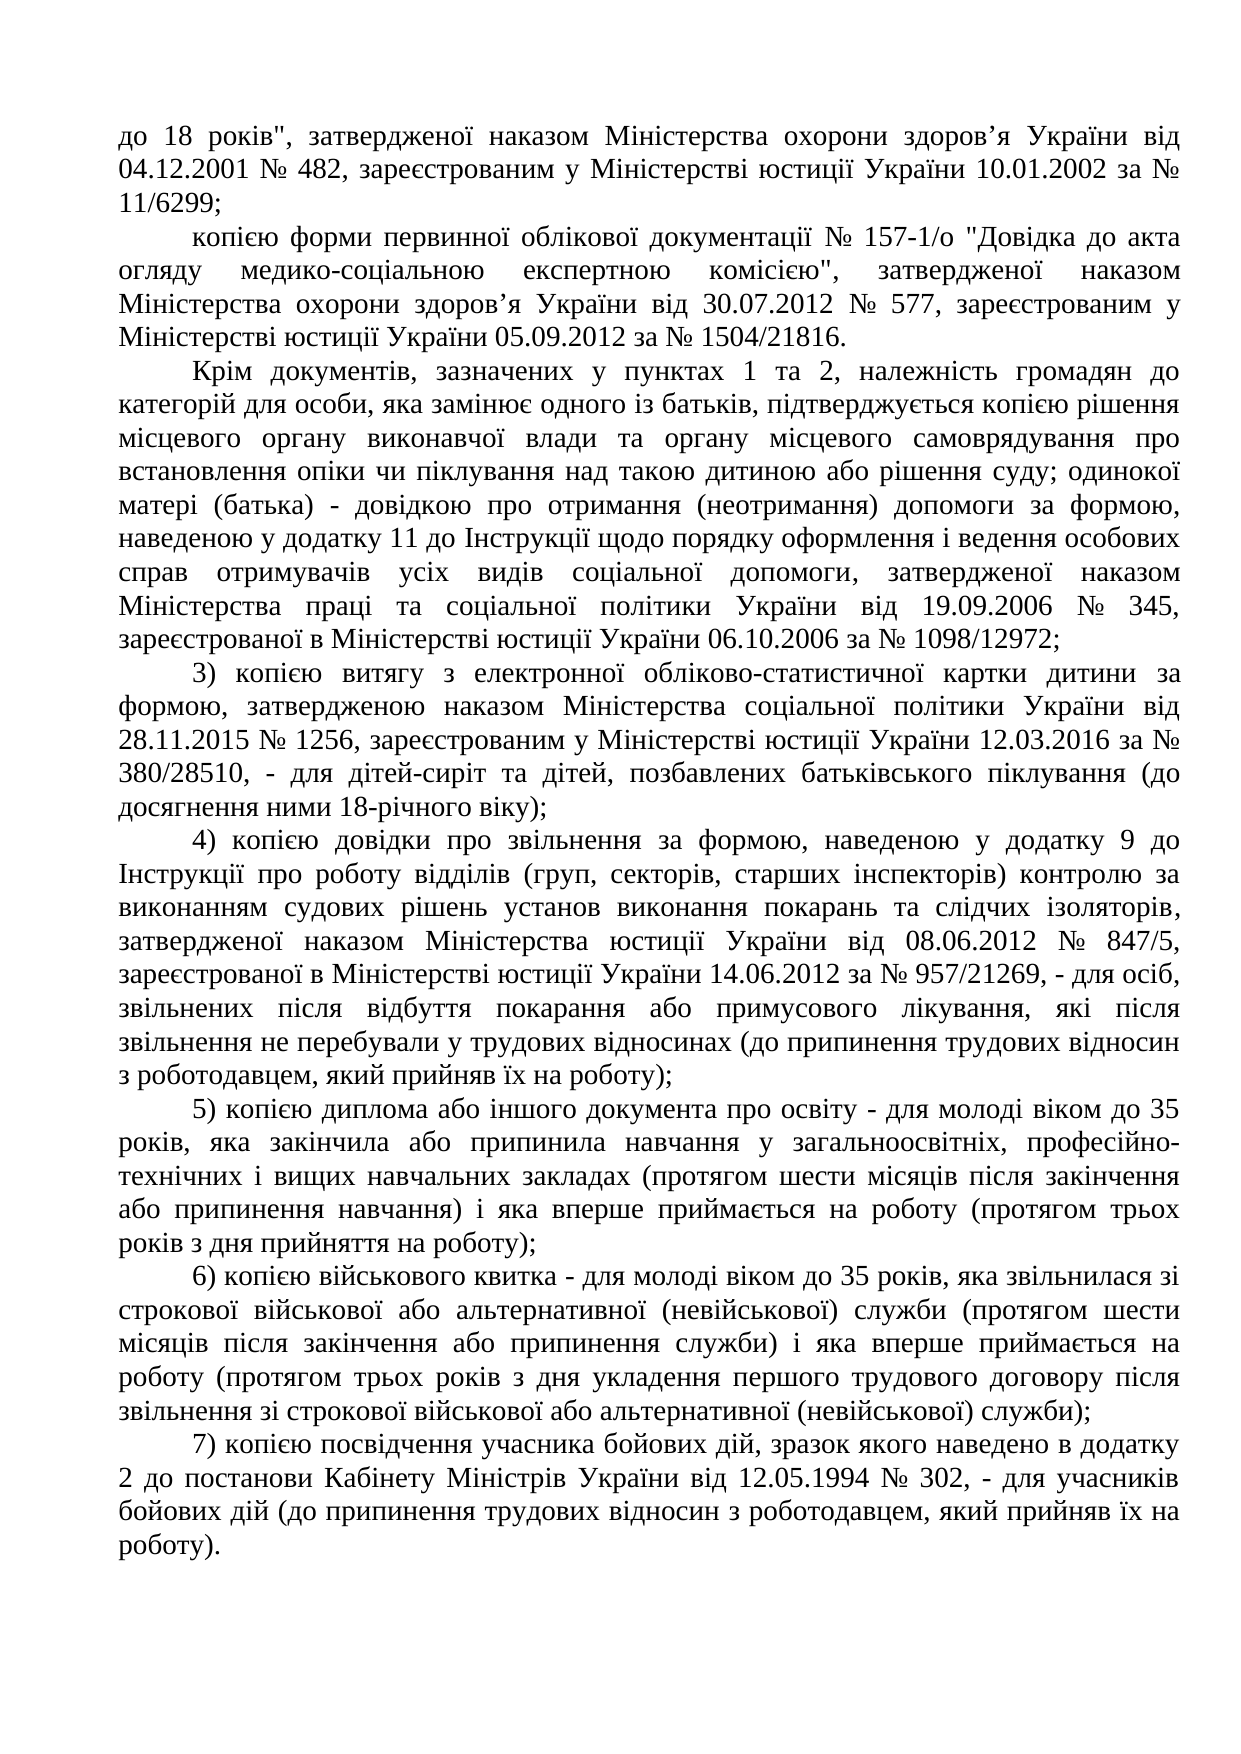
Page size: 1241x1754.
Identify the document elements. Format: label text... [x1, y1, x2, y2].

text 7) копією посвідчення учасника бойових дій, зразок якого наведено в додатку 2 до постанови Кабінету Міністрів України від 12.05.1994 № 302, - для учасників бойових дій (до припинення трудових відносин з роботодавцем, який прийняв їх на роботу). [118, 1426, 1181, 1560]
text 6) копією військового квитка - для молоді віком до 35 років, яка звільнилася зі строкової військової або альтернативної (невійськової) служби (протягом шести місяців після закінчення або припинення служби) і яка вперше приймається на роботу (протягом трьох років з дня укладення першого трудового договору після звільнення зі строкової військової або альтернативної (невійськової) служби); [118, 1258, 1181, 1426]
text Крім документів, зазначених у пунктах 1 та 2, належність громадян до категорій для особи, яка замінює одного із батьків, підтверджується копією рішення місцевого органу виконавчої влади та органу місцевого самоврядування про встановлення опіки чи піклування над такою дитиною або рішення суду; одинокої матері (батька) - довідкою про отримання (неотримання) допомоги за формою, наведеною у додатку 11 до Інструкції щодо порядку оформлення і ведення особових справ отримувачів усіх видів соціальної допомоги, затвердженої наказом Міністерства праці та соціальної політики України від 19.09.2006 № 345, зареєстрованої в Міністерстві юстиції України 06.10.2006 за № 1098/12972; [118, 353, 1181, 655]
text копією форми первинної облікової документації № 157-1/о "Довідка до акта огляду медико-соціальною експертною комісією", затвердженої наказом Міністерства охорони здоров’я України від 30.07.2012 № 577, зареєстрованим у Міністерстві юстиції України 05.09.2012 за № 1504/21816. [118, 219, 1181, 353]
text 4) копією довідки про звільнення за формою, наведеною у додатку 9 до Інструкції про роботу відділів (груп, секторів, старших інспекторів) контролю за виконанням судових рішень установ виконання покарань та слідчих ізоляторів, затвердженої наказом Міністерства юстиції України від 08.06.2012 № 847/5, зареєстрованої в Міністерстві юстиції України 14.06.2012 за № 957/21269, - для осіб, звільнених після відбуття покарання або примусового лікування, які після звільнення не перебували у трудових відносинах (до припинення трудових відносин з роботодавцем, який прийняв їх на роботу); [118, 822, 1181, 1091]
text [118, 118, 1181, 219]
text 3) копією витягу з електронної обліково-статистичної картки дитини за формою, затвердженою наказом Міністерства соціальної політики України від 28.11.2015 № 1256, зареєстрованим у Міністерстві юстиції України 12.03.2016 за № 380/28510, - для дітей-сиріт та дітей, позбавлених батьківського піклування (до досягнення ними 18-річного віку); [118, 655, 1181, 822]
text 5) копією диплома або іншого документа про освіту - для молоді віком до 35 років, яка закінчила або припинила навчання у загальноосвітніх, професійно-технічних і вищих навчальних закладах (протягом шести місяців після закінчення або припинення навчання) і яка вперше приймається на роботу (протягом трьох років з дня прийняття на роботу); [118, 1091, 1181, 1258]
